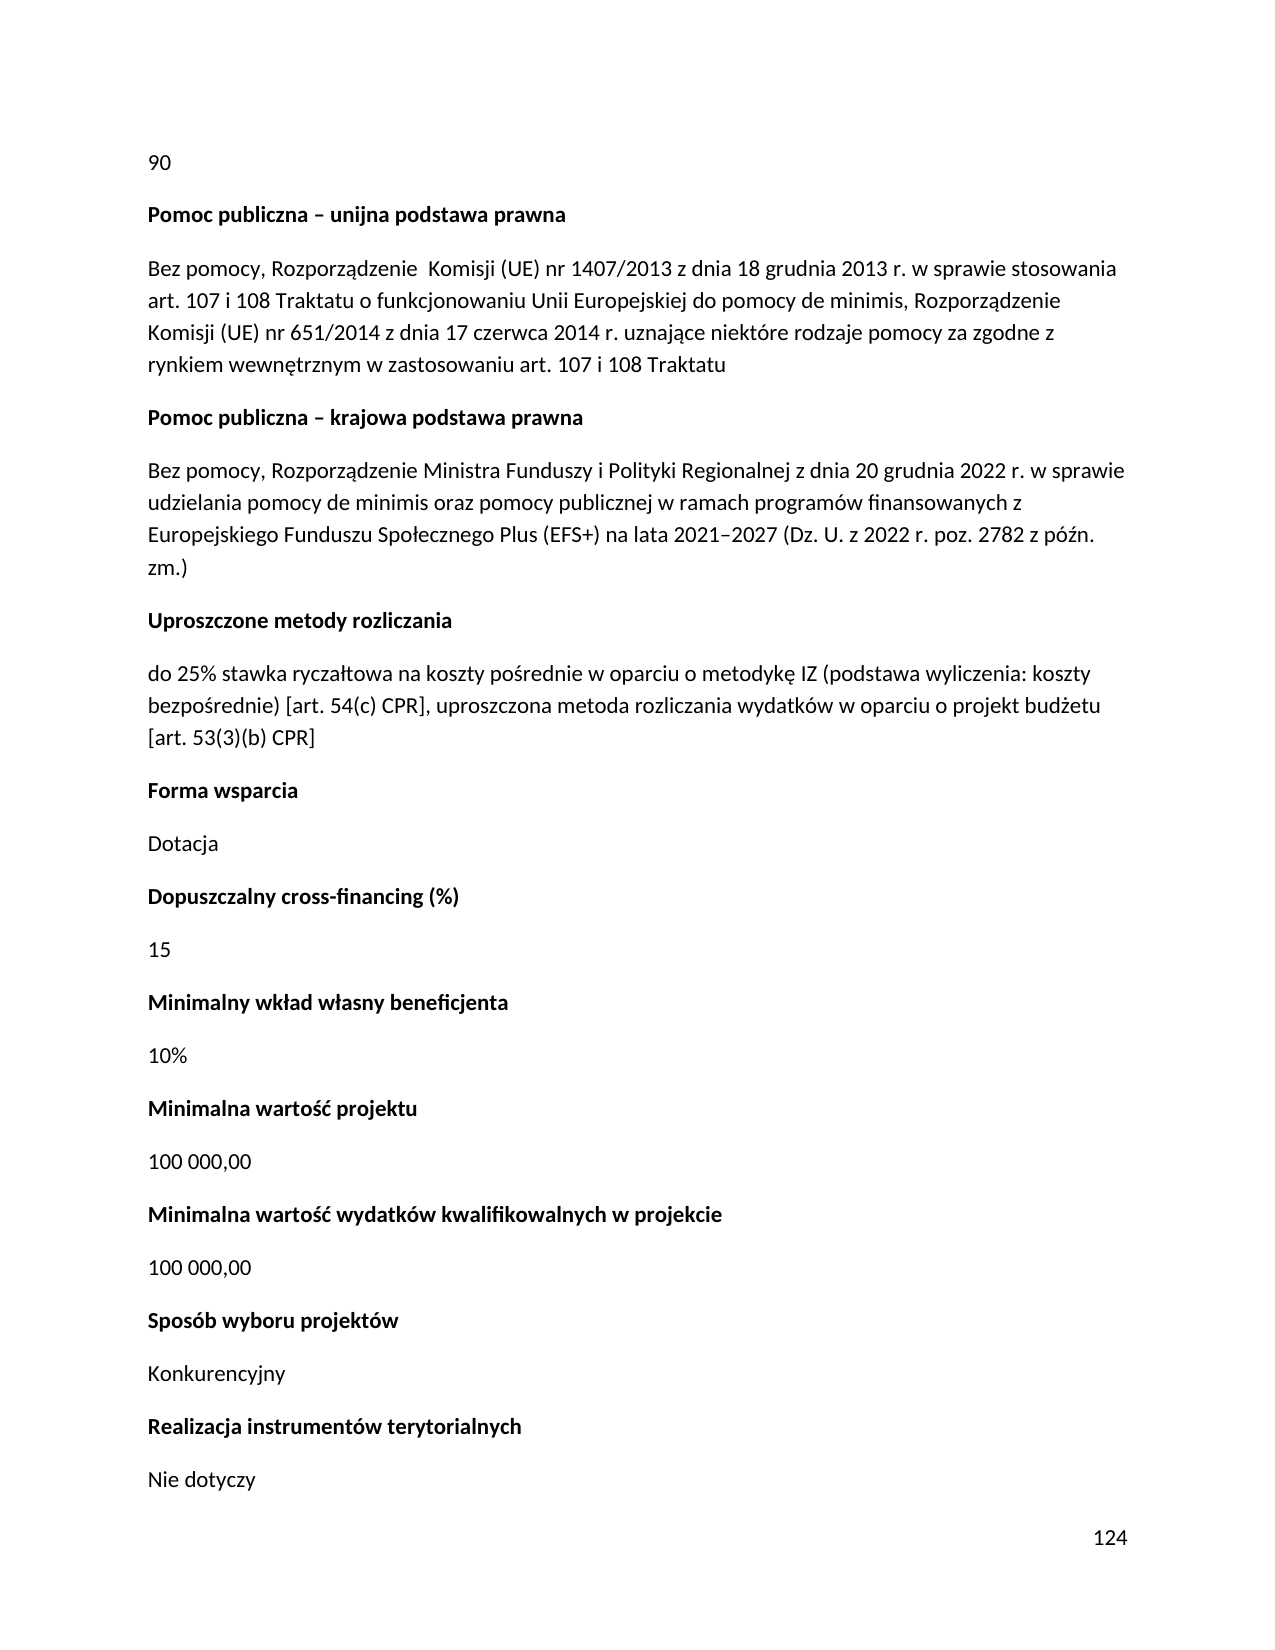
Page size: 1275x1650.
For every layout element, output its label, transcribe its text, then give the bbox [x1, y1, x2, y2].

text Realizacja instrumentów terytorialnych [148, 1412, 1127, 1441]
text 100 000,00 [148, 1253, 1127, 1281]
text Dotacja [148, 829, 1127, 857]
text Forma wsparcia [148, 776, 1127, 804]
text Bez pomocy, Rozporządzenie Komisji (UE) nr 1407/2013 z dnia 18 grudnia 2013 r. w sprawie stosowania art. 107 i 108 Traktatu o funkcjonowaniu Unii Europejskiej do pomocy de minimis, Rozporządzenie Komisji (UE) nr 651/2014 z dnia 17 czerwca 2014 r. uznające niektóre rodzaje pomocy za zgodne z rynkiem wewnętrznym w zastosowaniu art. 107 i 108 Traktatu [148, 254, 1127, 378]
text 15 [148, 935, 1127, 963]
text Konkurencyjny [148, 1359, 1127, 1387]
text Minimalna wartość wydatków kwalifikowalnych w projekcie [148, 1200, 1127, 1228]
text 90 [148, 148, 1127, 176]
text Minimalna wartość projektu [148, 1094, 1127, 1122]
text Uproszczone metody rozliczania [148, 606, 1127, 634]
text Bez pomocy, Rozporządzenie Ministra Funduszy i Polityki Regionalnej z dnia 20 grudnia 2022 r. w sprawie udzielania pomocy de minimis oraz pomocy publicznej w ramach programów finansowanych z Europejskiego Funduszu Społecznego Plus (EFS+) na lata 2021–2027 (Dz. U. z 2022 r. poz. 2782 z późn. zm.) [148, 456, 1127, 581]
text Sposób wyboru projektów [148, 1306, 1127, 1334]
text 100 000,00 [148, 1147, 1127, 1175]
text Minimalny wkład własny beneficjenta [148, 988, 1127, 1016]
text do 25% stawka ryczałtowa na koszty pośrednie w oparciu o metodykę IZ (podstawa wyliczenia: koszty bezpośrednie) [art. 54(c) CPR], uproszczona metoda rozliczania wydatków w oparciu o projekt budżetu [art. 53(3)(b) CPR] [148, 659, 1127, 751]
text Pomoc publiczna – unijna podstawa prawna [148, 201, 1127, 229]
text Pomoc publiczna – krajowa podstawa prawna [148, 403, 1127, 431]
text Dopuszczalny cross-financing (%) [148, 882, 1127, 910]
text Nie dotyczy [148, 1466, 1127, 1493]
text 10% [148, 1041, 1127, 1069]
